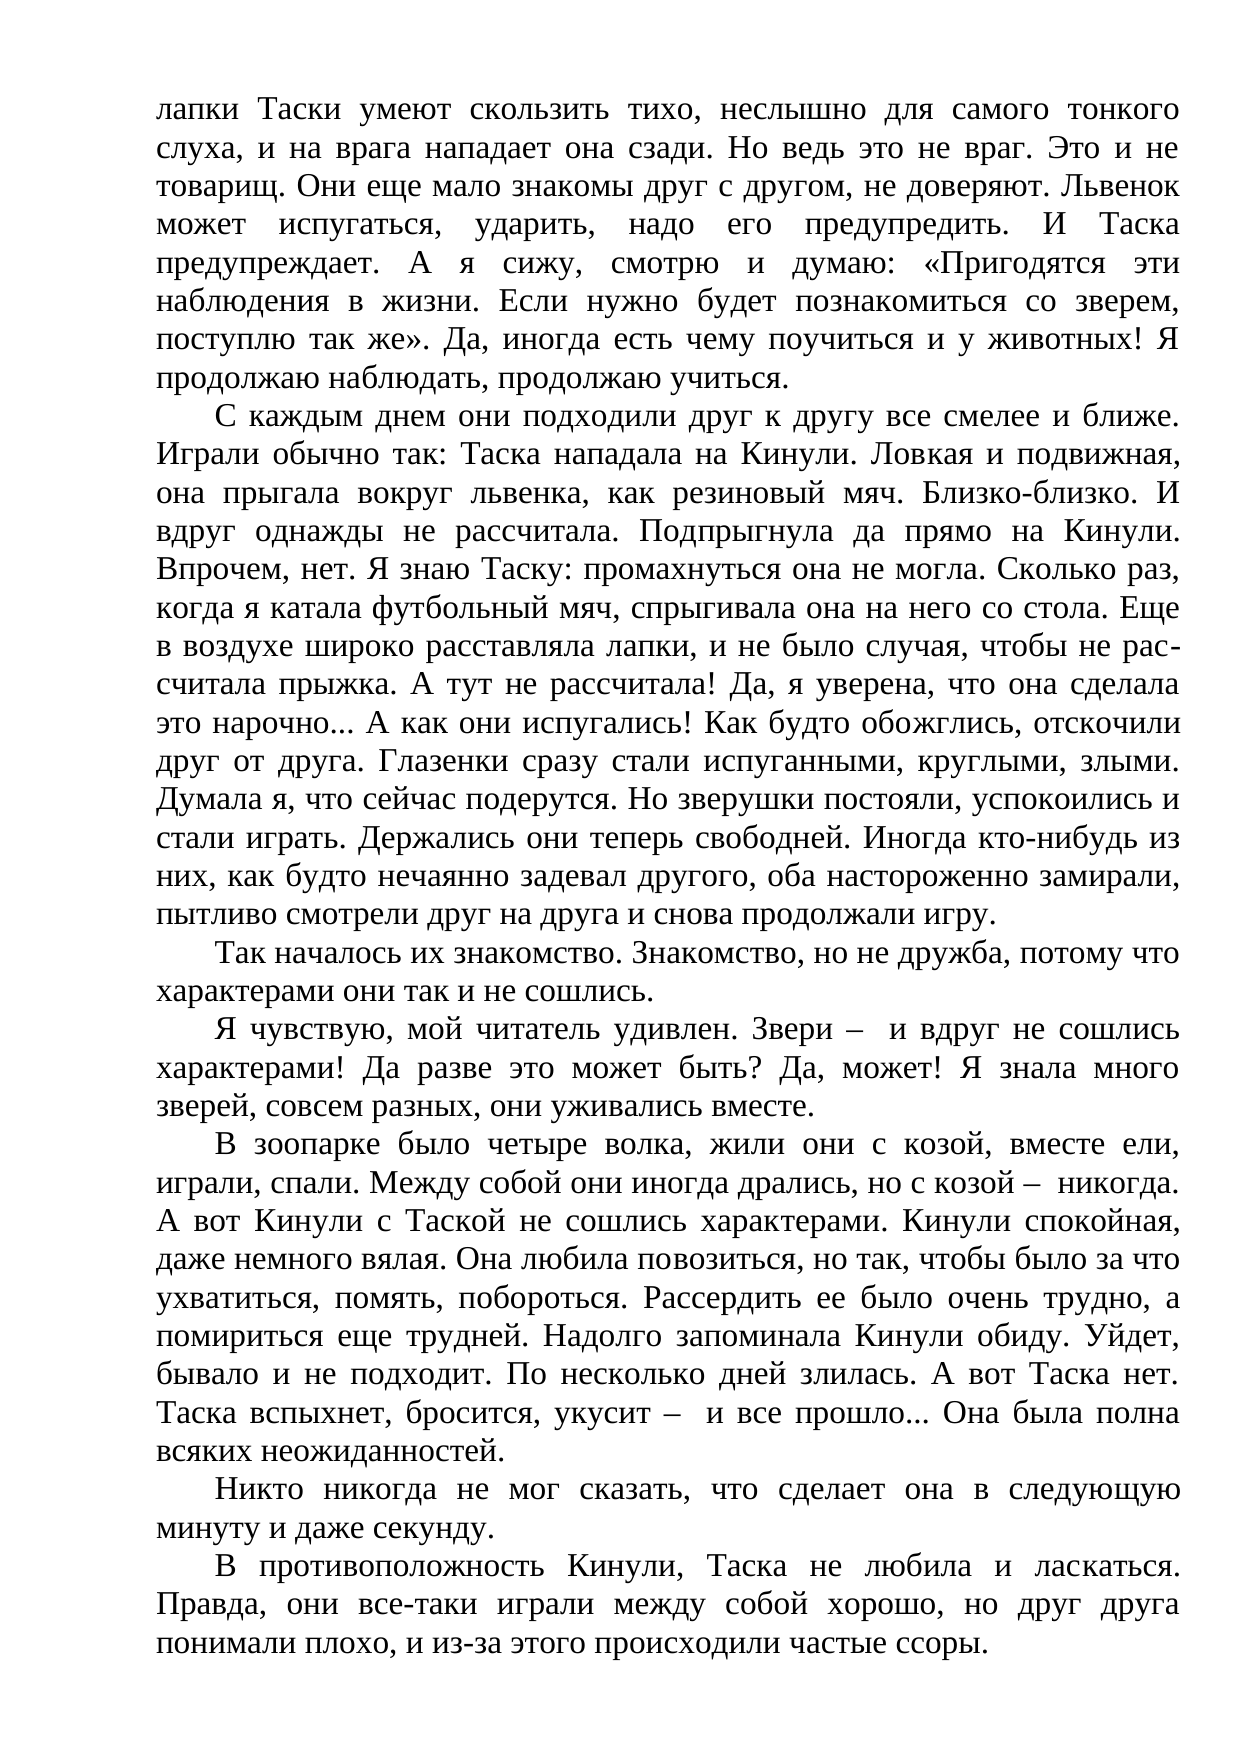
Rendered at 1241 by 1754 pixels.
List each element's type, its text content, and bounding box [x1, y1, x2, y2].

text В противоположность Кинули, Таска не любила и ласкаться. Правда, они все-таки играли между собой хорошо, но друг друга понимали плохо, и из-за этого происходили частые ссоры. [156, 1545, 1181, 1660]
text С каждым днем они подходили друг к другу все смелее и ближе. Играли обычно так: Таска нападала на Кинули. Ловкая и подвижная, она прыгала вокруг львенка, как резиновый мяч. Близко-близко. И вдруг однажды не рассчитала. Подпрыгнула да прямо на Кинули. Впрочем, нет. Я знаю Таску: промахнуться она не могла. Сколько раз, когда я катала футбольный мяч, спрыгивала она на него со стола. Еще в воздухе широко расставляла лапки, и не было случая, чтобы не рассчитала прыжка. А тут не рассчитала! Да, я уверена, что она сделала это нарочно... А как они испугались! Как будто обожглись, отскочили друг от друга. Глазенки сразу стали испуганными, круглыми, злыми. Думала я, что сейчас подерутся. Но зверушки постояли, успокоились и стали играть. Держались они теперь свободней. Иногда кто-нибудь из них, как будто нечаянно задевал другого, оба настороженно замирали, пытливо смотрели друг на друга и снова продолжали игру. [156, 395, 1181, 932]
text Никто никогда не мог сказать, что сделает она в следующую минуту и даже секунду. [156, 1469, 1181, 1545]
text Я чувствую, мой читатель удивлен. Звери – и вдруг не сошлись характерами! Да разве это может быть? Да, может! Я знала много зверей, совсем разных, они уживались вместе. [156, 1009, 1181, 1124]
text Так началось их знакомство. Знакомство, но не дружба, потому что характерами они так и не сошлись. [156, 932, 1181, 1009]
text В зоопарке было четыре волка, жили они с козой, вместе ели, играли, спали. Между собой они иногда дрались, но с козой – никогда. А вот Кинули с Таской не сошлись характерами. Кинули спокойная, даже немного вялая. Она любила повозиться, но так, чтобы было за что ухватиться, помять, побороться. Рассердить ее было очень трудно, а помириться еще трудней. Надолго запоминала Кинули обиду. Уйдет, бывало и не подходит. По несколько дней злилась. А вот Таска нет. Таска вспыхнет, бросится, укусит – и все прошло... Она была полна всяких неожиданностей. [156, 1124, 1181, 1469]
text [156, 89, 1181, 395]
